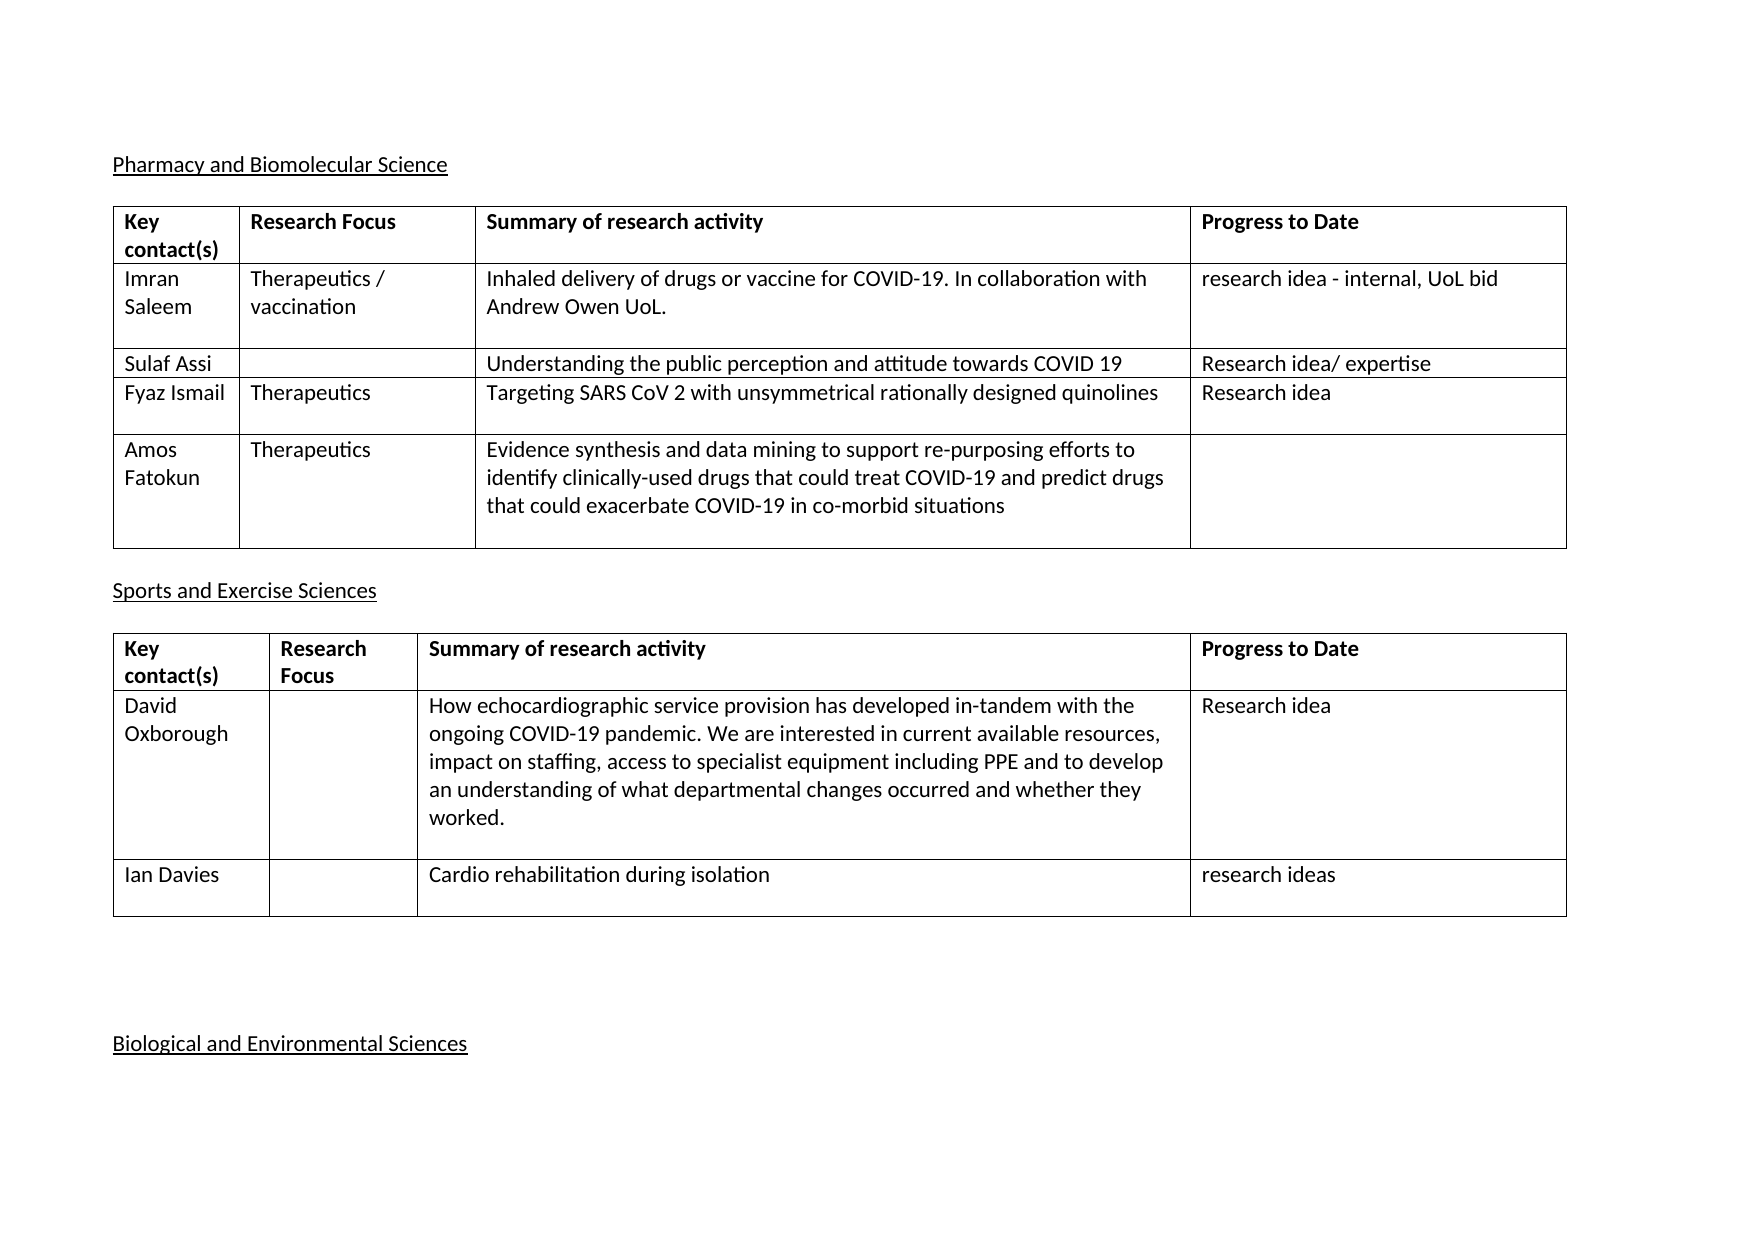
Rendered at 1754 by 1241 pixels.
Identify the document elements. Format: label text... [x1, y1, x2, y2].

table_cell Inhaled delivery of drugs or vaccine for COVID-19. In collaboration with Andrew Owen UoL. [476, 264, 1190, 348]
table_cell Research idea [1191, 378, 1566, 434]
text Biological and Environmental Sciences [112, 1029, 1641, 1057]
table_header Research Focus [240, 207, 475, 263]
table_header Summary of research activity [418, 634, 1190, 690]
table_cell Fyaz Ismail [114, 378, 239, 434]
table_header Key contact(s) [114, 207, 239, 263]
table_cell [270, 691, 417, 859]
table_cell Targeting SARS CoV 2 with unsymmetrical rationally designed quinolines [476, 378, 1190, 434]
table_cell Imran Saleem [114, 264, 239, 348]
table_cell Understanding the public perception and attitude towards COVID 19 [476, 349, 1190, 377]
table_header Key contact(s) [114, 634, 269, 690]
table_cell [270, 860, 417, 916]
table_cell [240, 349, 475, 377]
table_cell research idea - internal, UoL bid [1191, 264, 1566, 348]
table_cell Ian Davies [114, 860, 269, 916]
table_cell Sulaf Assi [114, 349, 239, 377]
table_cell David Oxborough [114, 691, 269, 859]
table_cell Therapeutics [240, 378, 475, 434]
table_cell Research idea [1191, 691, 1566, 859]
table_cell research ideas [1191, 860, 1566, 916]
table_header Progress to Date [1191, 634, 1566, 690]
table_cell [1191, 435, 1566, 547]
table_header Summary of research activity [476, 207, 1190, 263]
text Pharmacy and Biomolecular Science [112, 150, 1641, 178]
table_cell Cardio rehabilitation during isolation [418, 860, 1190, 916]
text Sports and Exercise Sciences [112, 577, 1641, 604]
table_header Progress to Date [1191, 207, 1566, 263]
table_cell Amos Fatokun [114, 435, 239, 547]
table_cell How echocardiographic service provision has developed in-tandem with the ongoing COVID-19 pandemic. We are interested in current available resources, impact on staffing, access to specialist equipment including PPE and to develop an understanding of what departmental changes occurred and whether they worked. [418, 691, 1190, 859]
table_header Research Focus [270, 634, 417, 690]
table_cell Research idea/ expertise [1191, 349, 1566, 377]
table_cell Therapeutics [240, 435, 475, 547]
table_cell Evidence synthesis and data mining to support re-purposing efforts to identify clinically-used drugs that could treat COVID-19 and predict drugs that could exacerbate COVID-19 in co-morbid situations [476, 435, 1190, 547]
table_cell Therapeutics / vaccination [240, 264, 475, 348]
